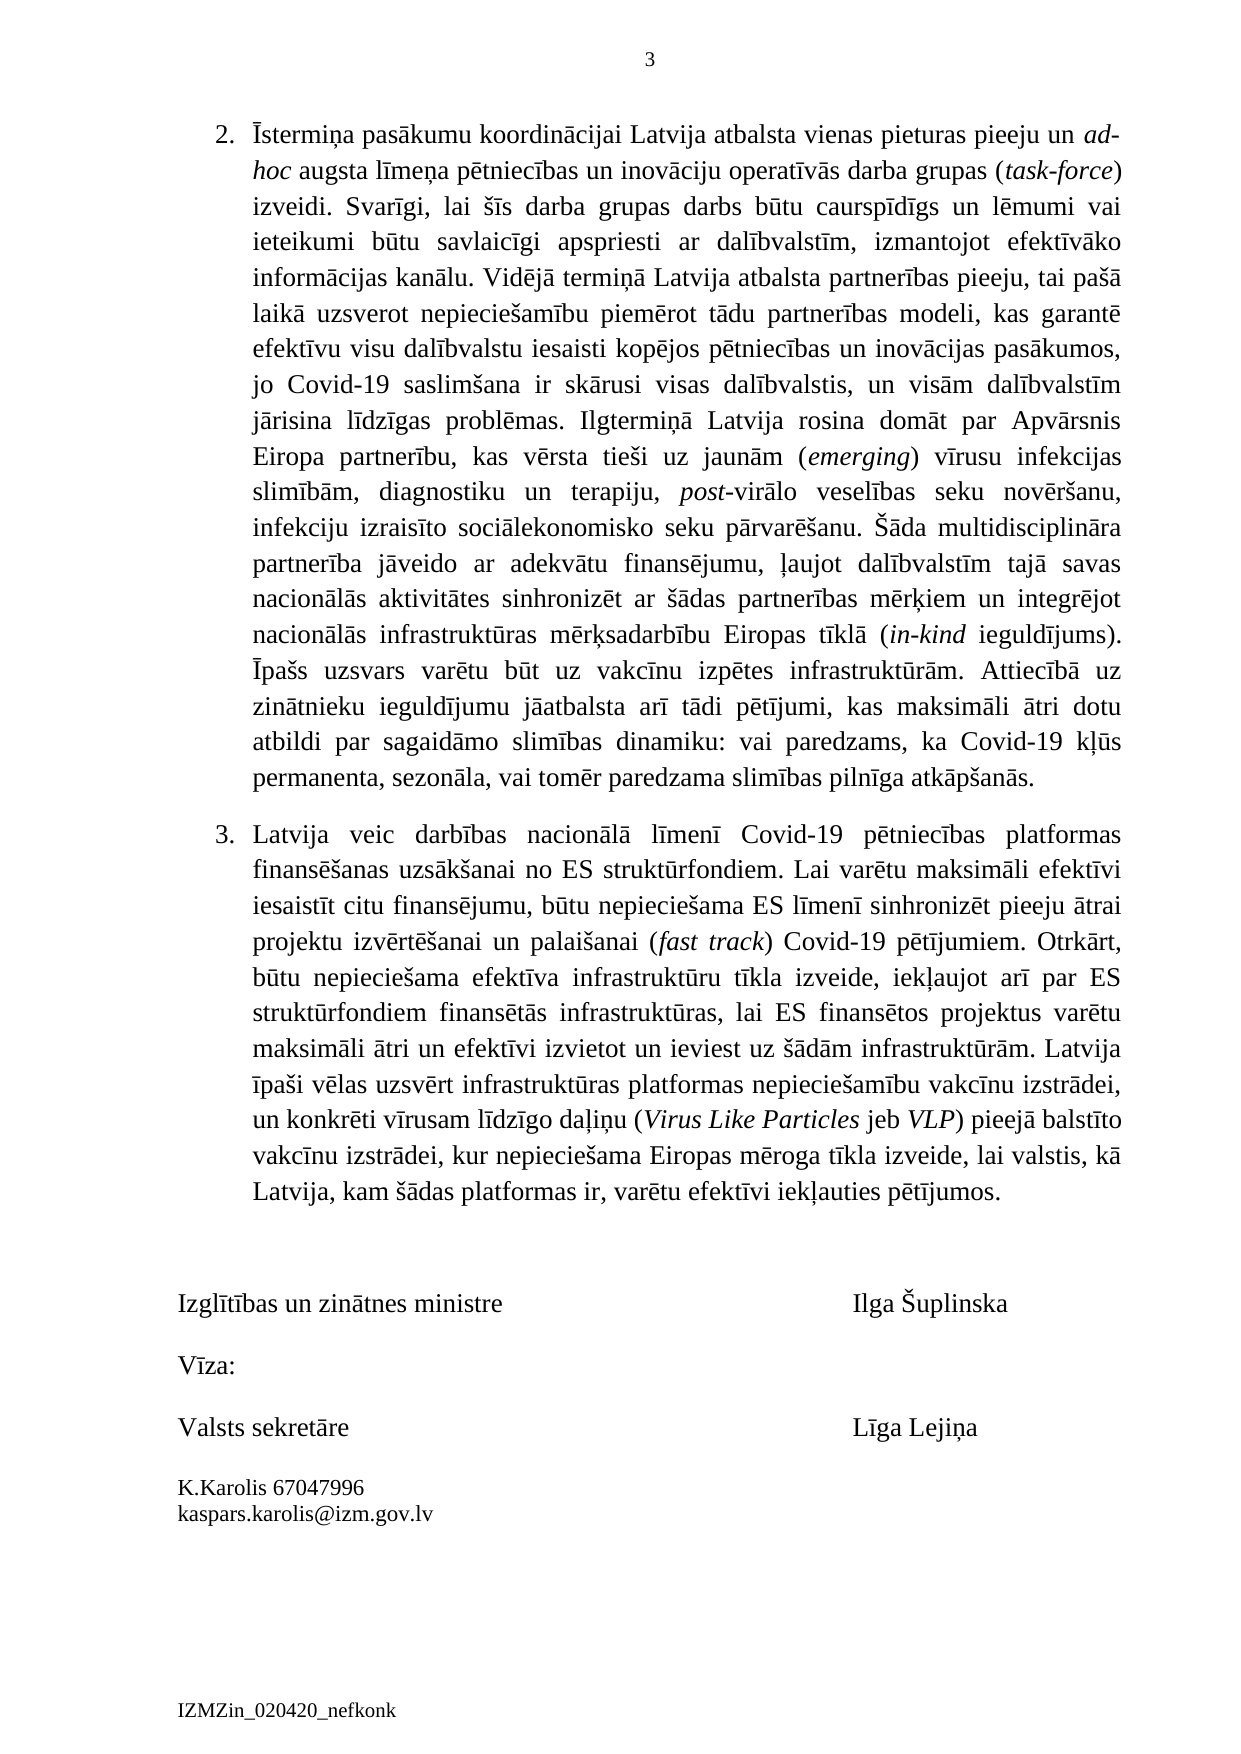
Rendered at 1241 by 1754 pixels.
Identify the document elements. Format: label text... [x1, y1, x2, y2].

text Izglītības un zinātnes ministre Ilga Šuplinska [177, 1287, 1122, 1318]
text K.Karolis 67047996 [177, 1474, 1122, 1500]
text kaspars.karolis@izm.gov.lv [177, 1500, 1122, 1526]
text Vīza: [177, 1349, 1122, 1380]
list Īstermiņa pasākumu koordinācijai Latvija atbalsta vienas pieturas pieeju un ad-hoc augsta līmeņa pētniecības un inovāciju operatīvās darba grupas (task-force) izveidi. Svarīgi, lai šīs darba grupas darbs būtu caurspīdīgs un lēmumi vai ieteikumi būtu savlaicīgi apspriesti ar dalībvalstīm, izmantojot efektīvāko informācijas kanālu. Vidējā termiņā Latvija atbalsta partnerības pieeju, tai pašā laikā uzsverot nepieciešamību piemērot tādu partnerības modeli, kas garantē efektīvu visu dalībvalstu iesaisti kopējos pētniecības un inovācijas pasākumos, jo Covid-19 saslimšana ir skārusi visas dalībvalstis, un visām dalībvalstīm jārisina līdzīgas problēmas. Ilgtermiņā Latvija rosina domāt par Apvārsnis Eiropa partnerību, kas vērsta tieši uz jaunām (emerging) vīrusu infekcijas slimībām, diagnostiku un terapiju, post-virālo veselības seku novēršanu, infekciju izraisīto sociālekonomisko seku pārvarēšanu. Šāda multidisciplināra partnerība jāveido ar adekvātu finansējumu, ļaujot dalībvalstīm tajā savas nacionālās aktivitātes sinhronizēt ar šādas partnerības mērķiem un integrējot nacionālās infrastruktūras mērķsadarbību Eiropas tīklā (in-kind ieguldījums). Īpašs uzsvars varētu būt uz vakcīnu izpētes infrastruktūrām. Attiecībā uz zinātnieku ieguldījumu jāatbalsta arī tādi pētījumi, kas maksimāli ātri dotu atbildi par sagaidāmo slimības dinamiku: vai paredzams, ka Covid-19 kļūs permanenta, sezonāla, vai tomēr paredzama slimības pilnīga atkāpšanās. [215, 118, 1122, 792]
text Valsts sekretāre Līga Lejiņa [177, 1411, 1122, 1443]
list Latvija veic darbības nacionālā līmenī Covid-19 pētniecības platformas finansēšanas uzsākšanai no ES struktūrfondiem. Lai varētu maksimāli efektīvi iesaistīt citu finansējumu, būtu nepieciešama ES līmenī sinhronizēt pieeju ātrai projektu izvērtēšanai un palaišanai (fast track) Covid-19 pētījumiem. Otrkārt, būtu nepieciešama efektīva infrastruktūru tīkla izveide, iekļaujot arī par ES struktūrfondiem finansētās infrastruktūras, lai ES finansētos projektus varētu maksimāli ātri un efektīvi izvietot un ieviest uz šādām infrastruktūrām. Latvija īpaši vēlas uzsvērt infrastruktūras platformas nepieciešamību vakcīnu izstrādei, un konkrēti vīrusam līdzīgo daļiņu (Virus Like Particles jeb VLP) pieejā balstīto vakcīnu izstrādei, kur nepieciešama Eiropas mēroga tīkla izveide, lai valstis, kā Latvija, kam šādas platformas ir, varētu efektīvi iekļauties pētījumos. [215, 818, 1122, 1206]
